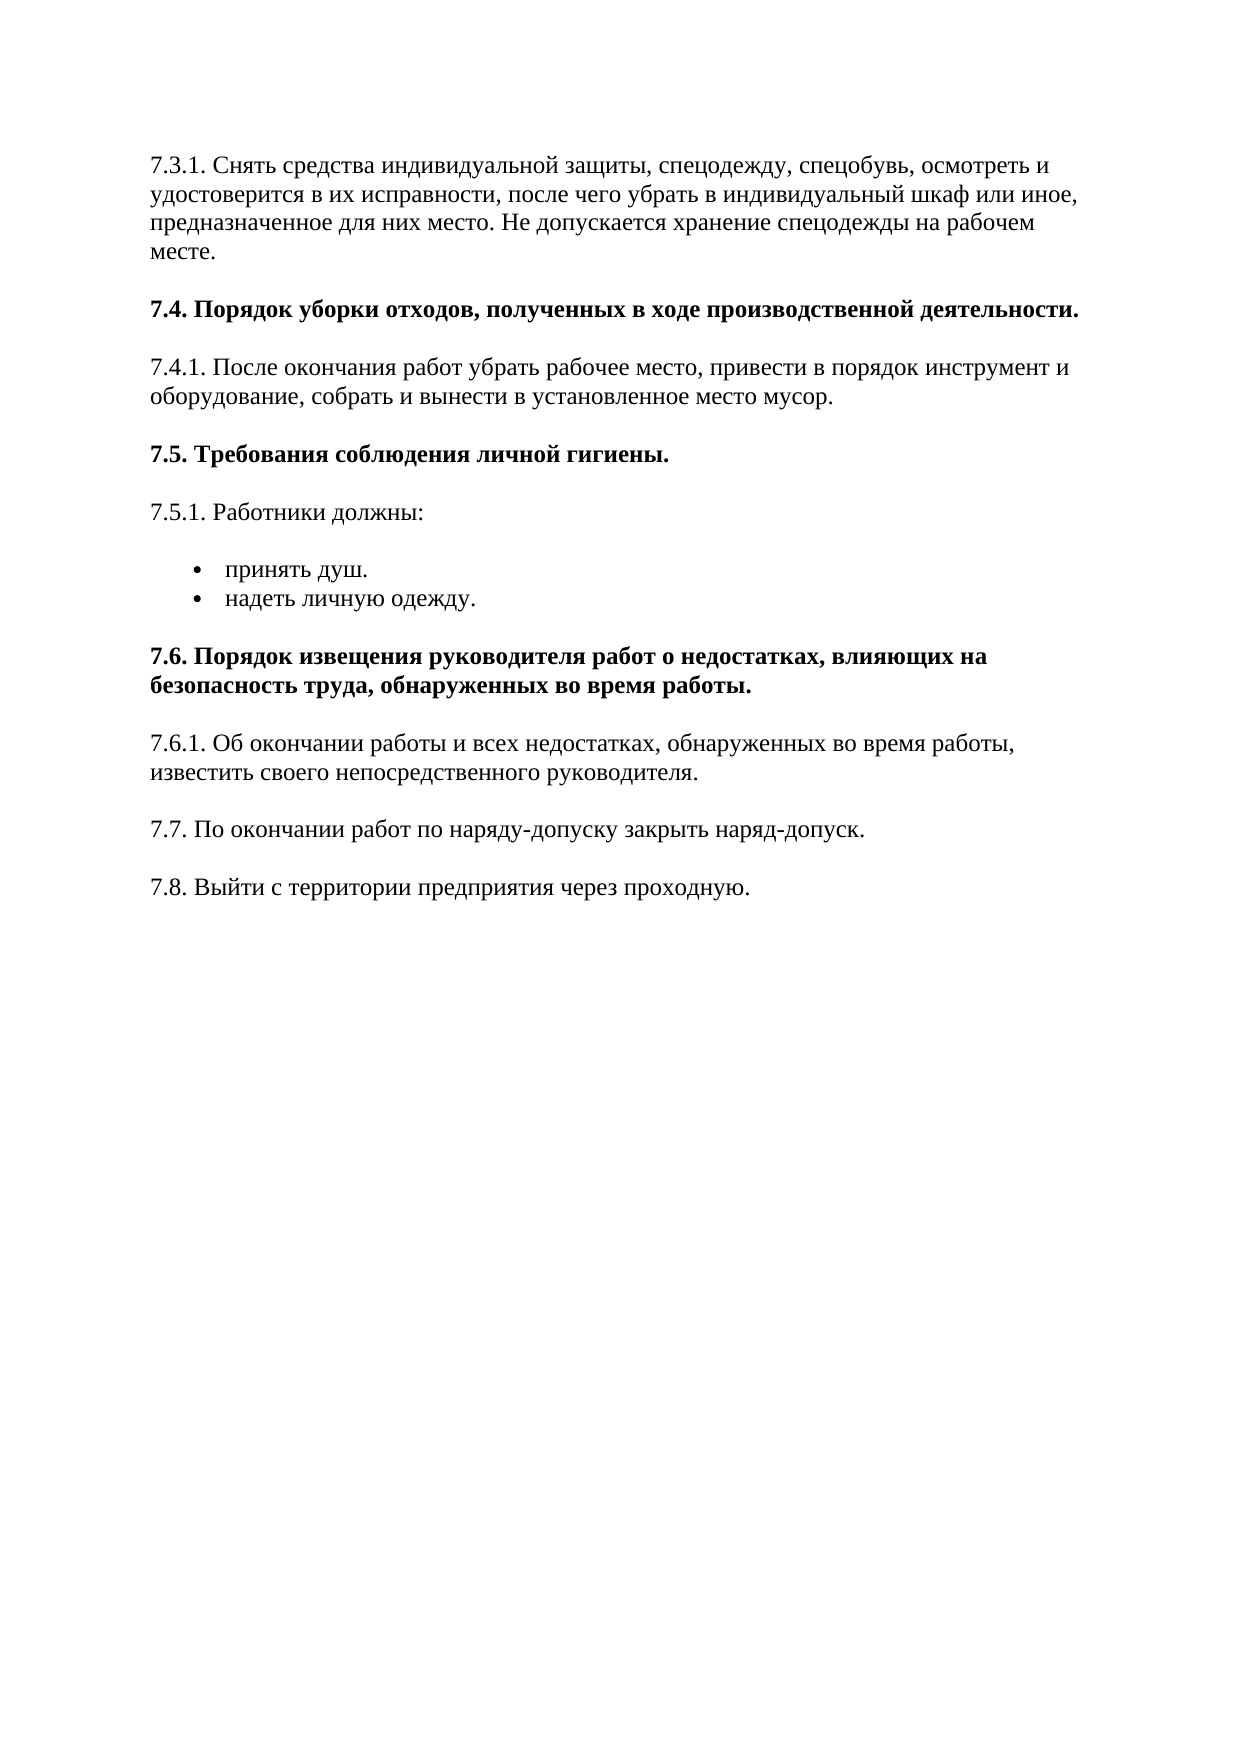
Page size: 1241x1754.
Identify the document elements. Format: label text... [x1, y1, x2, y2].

text 7.4.1. После окончания работ убрать рабочее место, привести в порядок инструмент и оборудование, собрать и вынести в установленное место мусор. [150, 352, 1090, 409]
text 7.6. Порядок извещения руководителя работ о недостатках, влияющих на безопасность труда, обнаруженных во время работы. [150, 641, 1090, 699]
text 7.7. По окончании работ по наряду-допуску закрыть наряд-допуск. [150, 814, 1090, 843]
text 7.3.1. Снять средства индивидуальной защиты, спецодежду, спецобувь, осмотреть и удостоверится в их исправности, после чего убрать в индивидуальный шкаф или иное, предназначенное для них место. Не допускается хранение спецодежды на рабочем месте. [150, 150, 1090, 265]
text 7.8. Выйти с территории предприятия через проходную. [150, 872, 1090, 901]
text 7.6.1. Об окончании работы и всех недостатках, обнаруженных во время работы, известить своего непосредственного руководителя. [150, 728, 1090, 785]
text 7.5. Требования соблюдения личной гигиены. [150, 439, 1090, 467]
text 7.4. Порядок уборки отходов, полученных в ходе производственной деятельности. [150, 294, 1090, 323]
list принять душ. [194, 554, 1071, 583]
list надеть личную одежду. [194, 583, 1071, 612]
text 7.5.1. Работники должны: [150, 497, 1090, 525]
